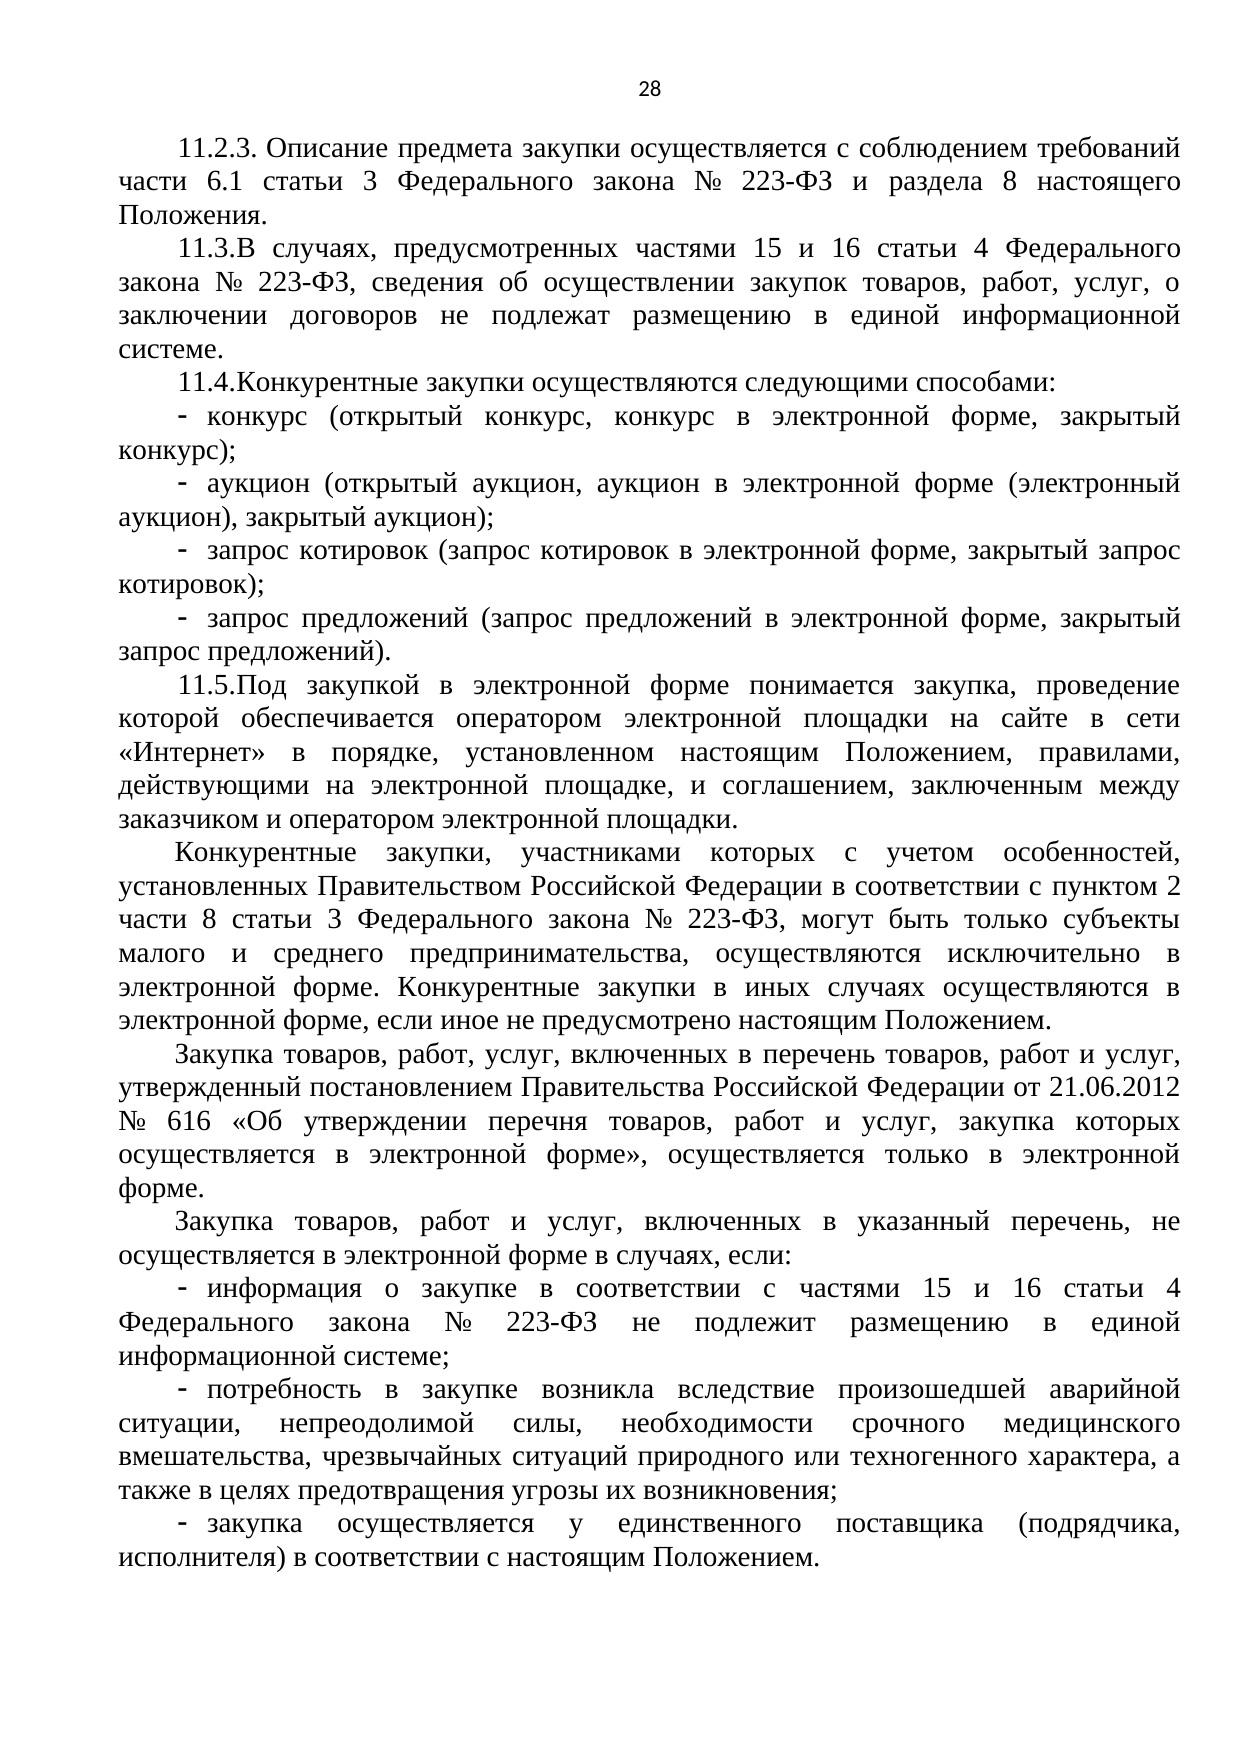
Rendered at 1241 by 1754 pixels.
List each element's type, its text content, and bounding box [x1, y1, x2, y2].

list Описание предмета закупки осуществляется с соблюдением требований части 6.1 статьи 3 Федерального закона № 223-ФЗ и раздела 8 настоящего Положения. [118, 130, 1181, 230]
list Под закупкой в электронной форме понимается закупка, проведение которой обеспечивается оператором электронной площадки на сайте в сети «Интернет» в порядке, установленном настоящим Положением, правилами, действующими на электронной площадке, и соглашением, заключенным между заказчиком и оператором электронной площадки. [118, 667, 1181, 834]
list В случаях, предусмотренных частями 15 и 16 статьи 4 Федерального закона № 223-ФЗ, сведения об осуществлении закупок товаров, работ, услуг, о заключении договоров не подлежат размещению в единой информационной системе. [118, 230, 1181, 364]
list закупка осуществляется у единственного поставщика (подрядчика, исполнителя) в соответствии с настоящим Положением. [118, 1506, 1181, 1573]
list конкурс (открытый конкурс, конкурс в электронной форме, закрытый конкурс); [118, 398, 1181, 465]
list Конкурентные закупки осуществляются следующими способами: [118, 364, 1181, 398]
list информация о закупке в соответствии с частями 15 и 16 статьи 4 Федерального закона № 223-ФЗ не подлежит размещению в единой информационной системе; [118, 1271, 1181, 1371]
list потребность в закупке возникла вследствие произошедшей аварийной ситуации, непреодолимой силы, необходимости срочного медицинского вмешательства, чрезвычайных ситуаций природного или техногенного характера, а также в целях предотвращения угрозы их возникновения; [118, 1371, 1181, 1506]
text Закупка товаров, работ и услуг, включенных в указанный перечень, не осуществляется в электронной форме в случаях, если: [118, 1203, 1181, 1271]
list запрос предложений (запрос предложений в электронной форме, закрытый запрос предложений). [118, 600, 1181, 667]
list аукцион (открытый аукцион, аукцион в электронной форме (электронный аукцион), закрытый аукцион); [118, 465, 1181, 532]
list запрос котировок (запрос котировок в электронной форме, закрытый запрос котировок); [118, 532, 1181, 600]
text Закупка товаров, работ, услуг, включенных в перечень товаров, работ и услуг, утвержденный постановлением Правительства Российской Федерации от 21.06.2012 № 616 «Об утверждении перечня товаров, работ и услуг, закупка которых осуществляется в электронной форме», осуществляется только в электронной форме. [118, 1036, 1181, 1203]
text Конкурентные закупки, участниками которых с учетом особенностей, установленных Правительством Российской Федерации в соответствии с пунктом 2 части 8 статьи 3 Федерального закона № 223-ФЗ, могут быть только субъекты малого и среднего предпринимательства, осуществляются исключительно в электронной форме. Конкурентные закупки в иных случаях осуществляются в электронной форме, если иное не предусмотрено настоящим Положением. [118, 834, 1181, 1036]
